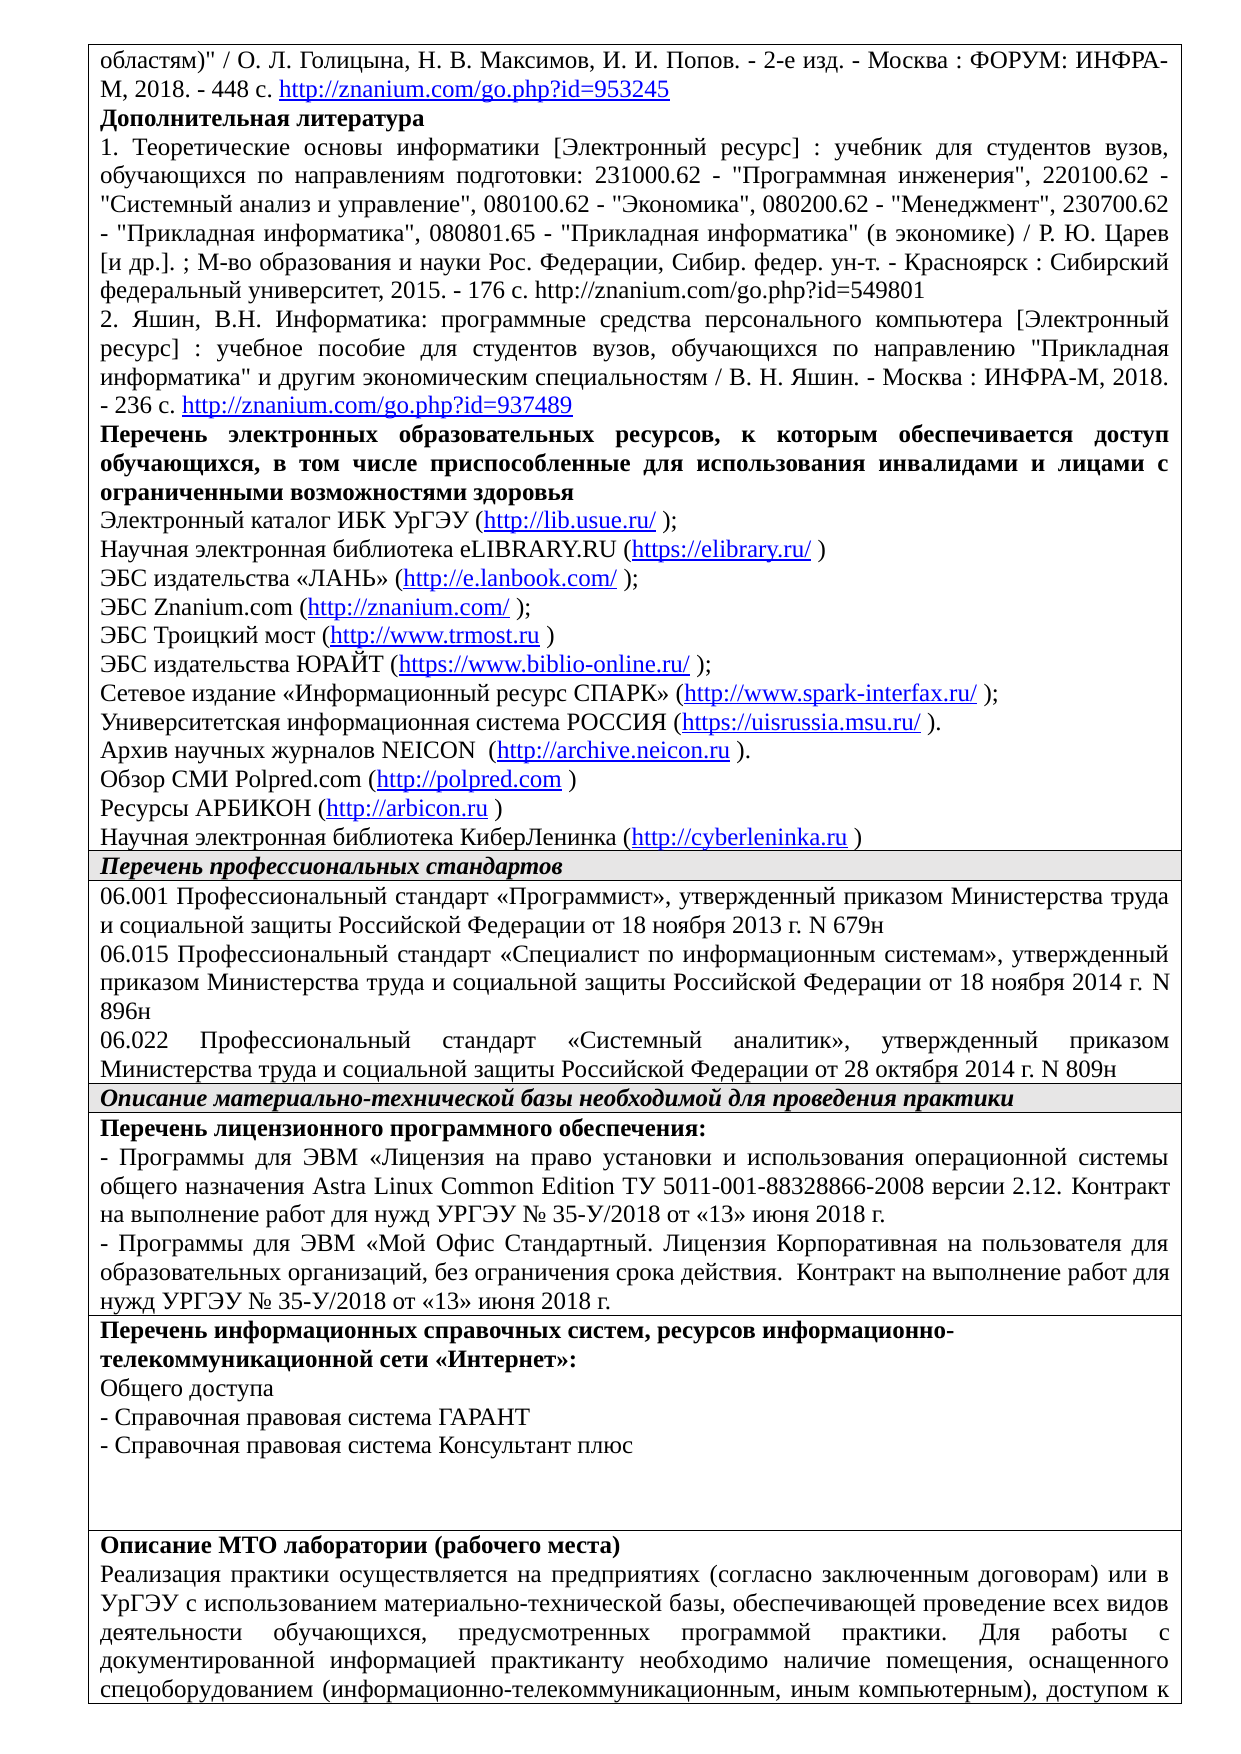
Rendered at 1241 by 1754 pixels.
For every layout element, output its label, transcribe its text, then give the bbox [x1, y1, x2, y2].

table_cell Перечень профессиональных стандартов [89, 851, 1181, 880]
table_cell Перечень информационных справочных систем, ресурсов информационно-телекоммуникационной сети «Интернет»: Общего доступа - Справочная правовая система ГАРАНТ - Справочная правовая система Консультант плюс [89, 1316, 1181, 1529]
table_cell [89, 45, 1181, 850]
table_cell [89, 1531, 1181, 1703]
table_cell 06.001 Профессиональный стандарт «Программист», утвержденный приказом Министерства труда и социальной защиты Российской Федерации от 18 ноября 2013 г. N 679н 06.015 Профессиональный стандарт «Специалист по информационным системам», утвержденный приказом Министерства труда и социальной защиты Российской Федерации от 18 ноября 2014 г. N 896н 06.022 Профессиональный стандарт «Системный аналитик», утвержденный приказом Министерства труда и социальной защиты Российской Федерации от 28 октября 2014 г. N 809н [89, 881, 1181, 1082]
table_cell Перечень лицензионного программного обеспечения: - Программы для ЭВМ «Лицензия на право установки и использования операционной системы общего назначения Astra Linux Common Edition ТУ 5011-001-88328866-2008 версии 2.12. Контракт на выполнение работ для нужд УРГЭУ № 35-У/2018 от «13» июня 2018 г. - Программы для ЭВМ «Мой Офис Стандартный. Лицензия Корпоративная на пользователя для образовательных организаций, без ограничения срока действия. Контракт на выполнение работ для нужд УРГЭУ № 35-У/2018 от «13» июня 2018 г. [89, 1113, 1181, 1314]
table_cell Описание материально-технической базы необходимой для проведения практики [89, 1084, 1181, 1112]
